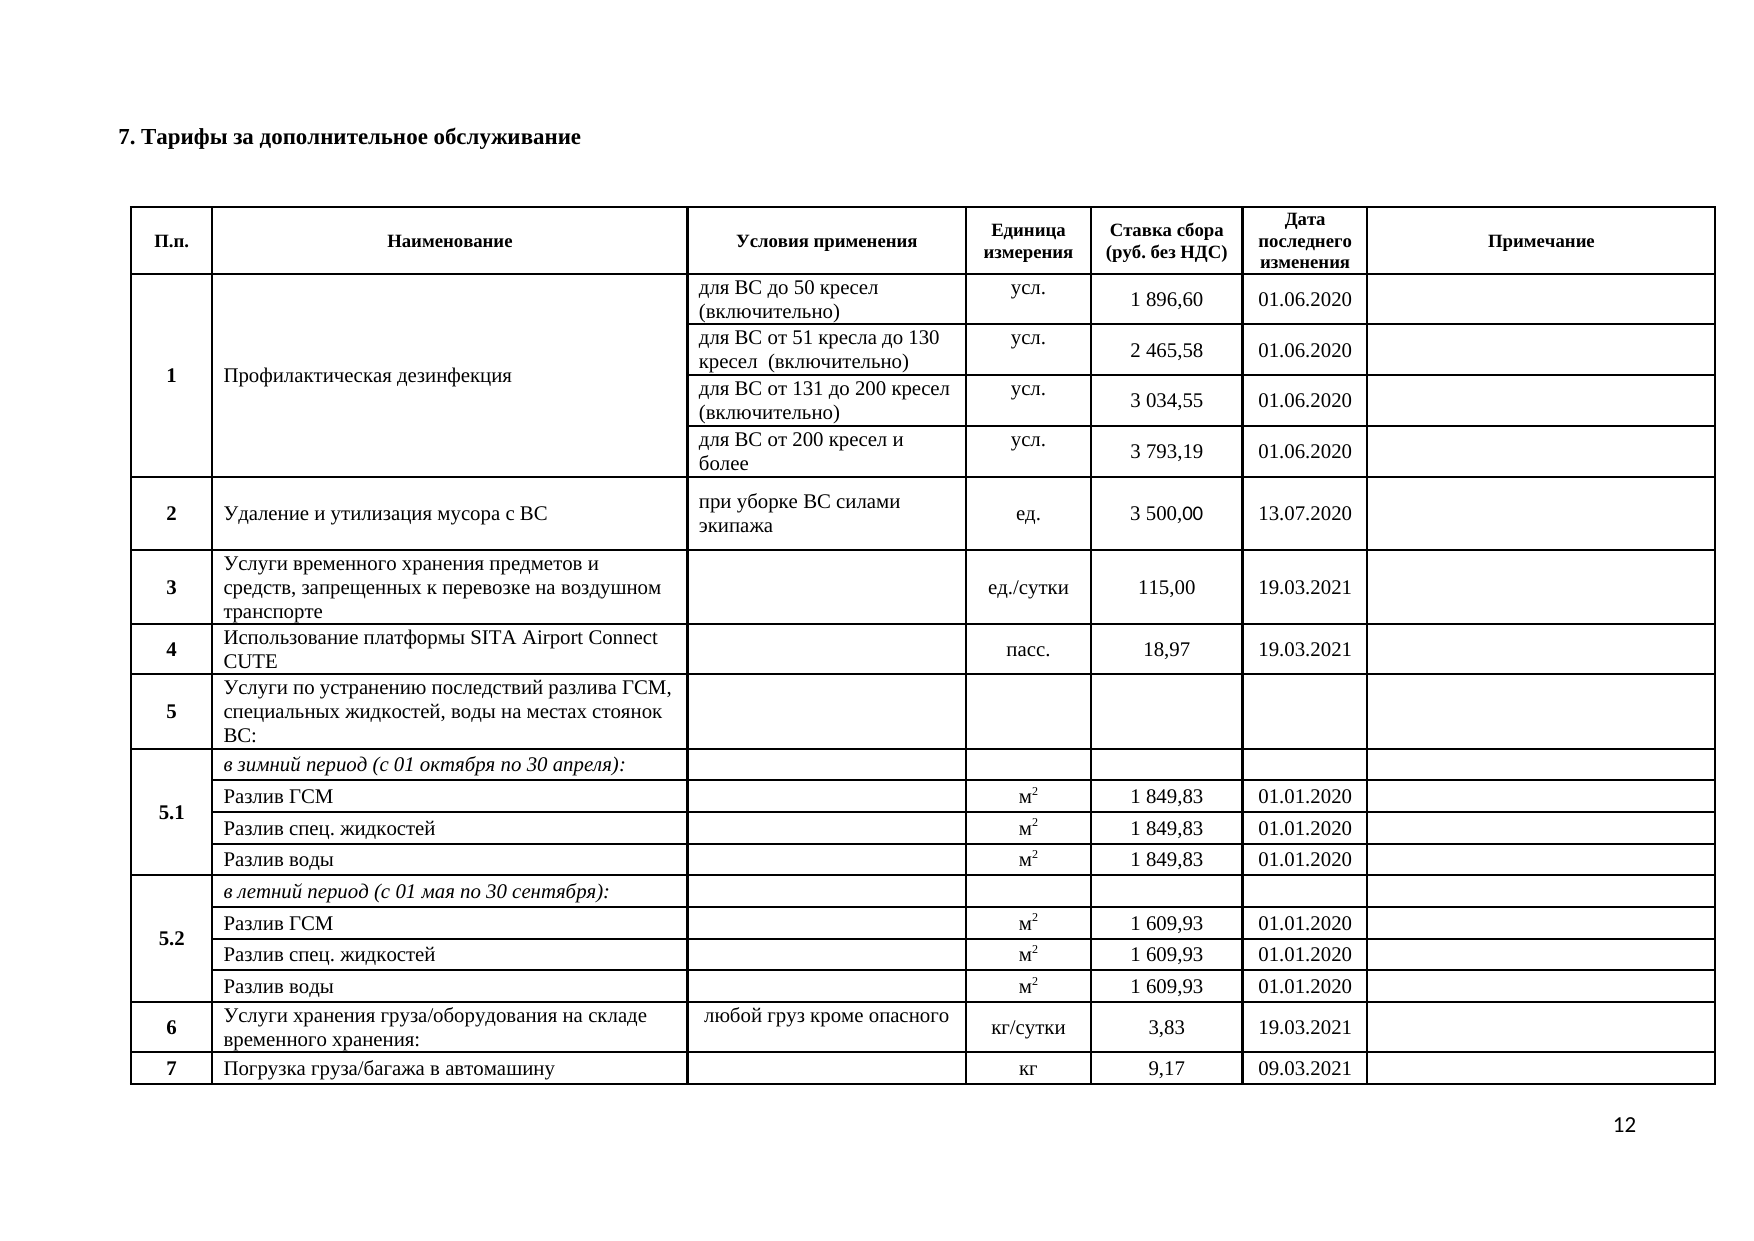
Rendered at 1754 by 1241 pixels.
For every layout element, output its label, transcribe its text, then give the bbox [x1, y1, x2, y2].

table_header Единица измерения [967, 208, 1090, 273]
table_cell для ВС от 51 кресла до 130 кресел (включительно) [689, 325, 965, 374]
table_cell 9,17 [1092, 1053, 1241, 1083]
table_cell Удаление и утилизация мусора с ВС [213, 478, 686, 549]
table_cell [1368, 781, 1714, 811]
subtitle 7. Тарифы за дополнительное обслуживание [118, 123, 1636, 149]
table_cell 3 [132, 551, 211, 623]
table_cell 01.01.2020 [1244, 940, 1366, 969]
table_cell [1244, 675, 1366, 747]
table_cell кг [967, 1053, 1090, 1083]
table_cell 1 609,93 [1092, 971, 1241, 1001]
table_cell усл. [967, 275, 1090, 323]
table_cell Разлив ГСМ [213, 908, 686, 937]
table_cell 01.06.2020 [1244, 275, 1366, 323]
table_cell Профилактическая дезинфекция [213, 275, 686, 476]
table_cell 01.01.2020 [1244, 813, 1366, 842]
table_cell 09.03.2021 [1244, 1053, 1366, 1083]
table_cell 1 849,83 [1092, 845, 1241, 874]
table_cell [1368, 940, 1714, 969]
table_header Примечание [1368, 208, 1714, 273]
table_cell усл. [967, 427, 1090, 476]
table_cell 1 849,83 [1092, 813, 1241, 842]
table_cell Разлив спец. жидкостей [213, 813, 686, 842]
table_cell 01.06.2020 [1244, 376, 1366, 425]
table_cell 4 [132, 625, 211, 673]
table_cell м2 [967, 940, 1090, 969]
table_cell в зимний период (с 01 октября по 30 апреля): [213, 750, 686, 779]
table_cell [1368, 325, 1714, 374]
table_cell [689, 908, 965, 937]
table_cell [689, 781, 965, 811]
table_cell [1368, 813, 1714, 842]
table_cell 19.03.2021 [1244, 625, 1366, 673]
table_cell [689, 675, 965, 747]
table_cell усл. [967, 325, 1090, 374]
table_cell Разлив воды [213, 971, 686, 1001]
table_cell при уборке ВС силами экипажа [689, 478, 965, 549]
table_cell кг/сутки [967, 1003, 1090, 1051]
table_cell пасс. [967, 625, 1090, 673]
table_cell [1368, 675, 1714, 747]
table_cell [1092, 675, 1241, 747]
table_cell [1368, 1003, 1714, 1051]
table_cell для ВС до 50 кресел (включительно) [689, 275, 965, 323]
table_header Дата последнего изменения [1244, 208, 1366, 273]
table_cell [1368, 876, 1714, 906]
table_cell [1368, 625, 1714, 673]
table_cell 1 896,60 [1092, 275, 1241, 323]
table_cell 5 [132, 675, 211, 747]
table_cell любой груз кроме опасного [689, 1003, 965, 1051]
table_cell [1368, 845, 1714, 874]
table_cell Разлив спец. жидкостей [213, 940, 686, 969]
table_cell [1368, 427, 1714, 476]
table_cell 2 [132, 478, 211, 549]
table_cell 3 793,19 [1092, 427, 1241, 476]
table_cell [689, 971, 965, 1001]
table_cell м2 [967, 908, 1090, 937]
table_cell для ВС от 131 до 200 кресел (включительно) [689, 376, 965, 425]
table_cell 5.1 [132, 750, 211, 874]
table_cell [689, 845, 965, 874]
table_cell 01.01.2020 [1244, 845, 1366, 874]
table_cell [1092, 750, 1241, 779]
table_cell 19.03.2021 [1244, 551, 1366, 623]
table_cell ед. [967, 478, 1090, 549]
table_cell 13.07.2020 [1244, 478, 1366, 549]
table_cell 7 [132, 1053, 211, 1083]
table_cell [689, 750, 965, 779]
table_cell [1368, 1053, 1714, 1083]
table_cell [1368, 275, 1714, 323]
table_cell 1 849,83 [1092, 781, 1241, 811]
table_cell 6 [132, 1003, 211, 1051]
table_cell 01.01.2020 [1244, 781, 1366, 811]
table_cell в летний период (с 01 мая по 30 сентября): [213, 876, 686, 906]
table_cell м2 [967, 845, 1090, 874]
table_cell 3,83 [1092, 1003, 1241, 1051]
table_cell 2 465,58 [1092, 325, 1241, 374]
table_cell 1 609,93 [1092, 908, 1241, 937]
table_cell 3 034,55 [1092, 376, 1241, 425]
table_cell [967, 750, 1090, 779]
table_cell [967, 876, 1090, 906]
table_cell [1368, 750, 1714, 779]
table_cell 19.03.2021 [1244, 1003, 1366, 1051]
table_header Условия применения [689, 208, 965, 273]
table_cell [1368, 908, 1714, 937]
table_cell [689, 625, 965, 673]
table_cell [1244, 876, 1366, 906]
table_cell Разлив воды [213, 845, 686, 874]
table_cell Услуги по устранению последствий разлива ГСМ, специальных жидкостей, воды на местах стоянок ВС: [213, 675, 686, 747]
table_cell [689, 551, 965, 623]
table_cell 01.06.2020 [1244, 325, 1366, 374]
table_cell [689, 940, 965, 969]
table_cell 01.01.2020 [1244, 908, 1366, 937]
table_cell 18,97 [1092, 625, 1241, 673]
table_cell [967, 675, 1090, 747]
table_header П.п. [132, 208, 211, 273]
table_cell [1368, 478, 1714, 549]
table_cell [689, 1053, 965, 1083]
table_cell для ВС от 200 кресел и более [689, 427, 965, 476]
table_cell Разлив ГСМ [213, 781, 686, 811]
table_cell ед./сутки [967, 551, 1090, 623]
table_cell [1092, 876, 1241, 906]
table_cell [689, 813, 965, 842]
table_cell 1 [132, 275, 211, 476]
table_cell 5.2 [132, 876, 211, 1001]
table_cell м2 [967, 813, 1090, 842]
table_cell Использование платформы SITA Airport Connect CUTE [213, 625, 686, 673]
table_cell [1368, 376, 1714, 425]
table_cell [1368, 551, 1714, 623]
table_cell [689, 876, 965, 906]
table_cell усл. [967, 376, 1090, 425]
table_header Наименование [213, 208, 686, 273]
table_cell 01.06.2020 [1244, 427, 1366, 476]
table_cell 115,00 [1092, 551, 1241, 623]
table_cell 1 609,93 [1092, 940, 1241, 969]
table_cell 3 500,00 [1092, 478, 1241, 549]
table_cell 01.01.2020 [1244, 971, 1366, 1001]
table_cell Услуги временного хранения предметов и средств, запрещенных к перевозке на воздушном транспорте [213, 551, 686, 623]
table_header Ставка сбора (руб. без НДС) [1092, 208, 1241, 273]
table_cell м2 [967, 781, 1090, 811]
table_cell Услуги хранения груза/оборудования на складе временного хранения: [213, 1003, 686, 1051]
table_cell Погрузка груза/багажа в автомашину [213, 1053, 686, 1083]
table_cell [1368, 971, 1714, 1001]
table_cell м2 [967, 971, 1090, 1001]
table_cell [1244, 750, 1366, 779]
